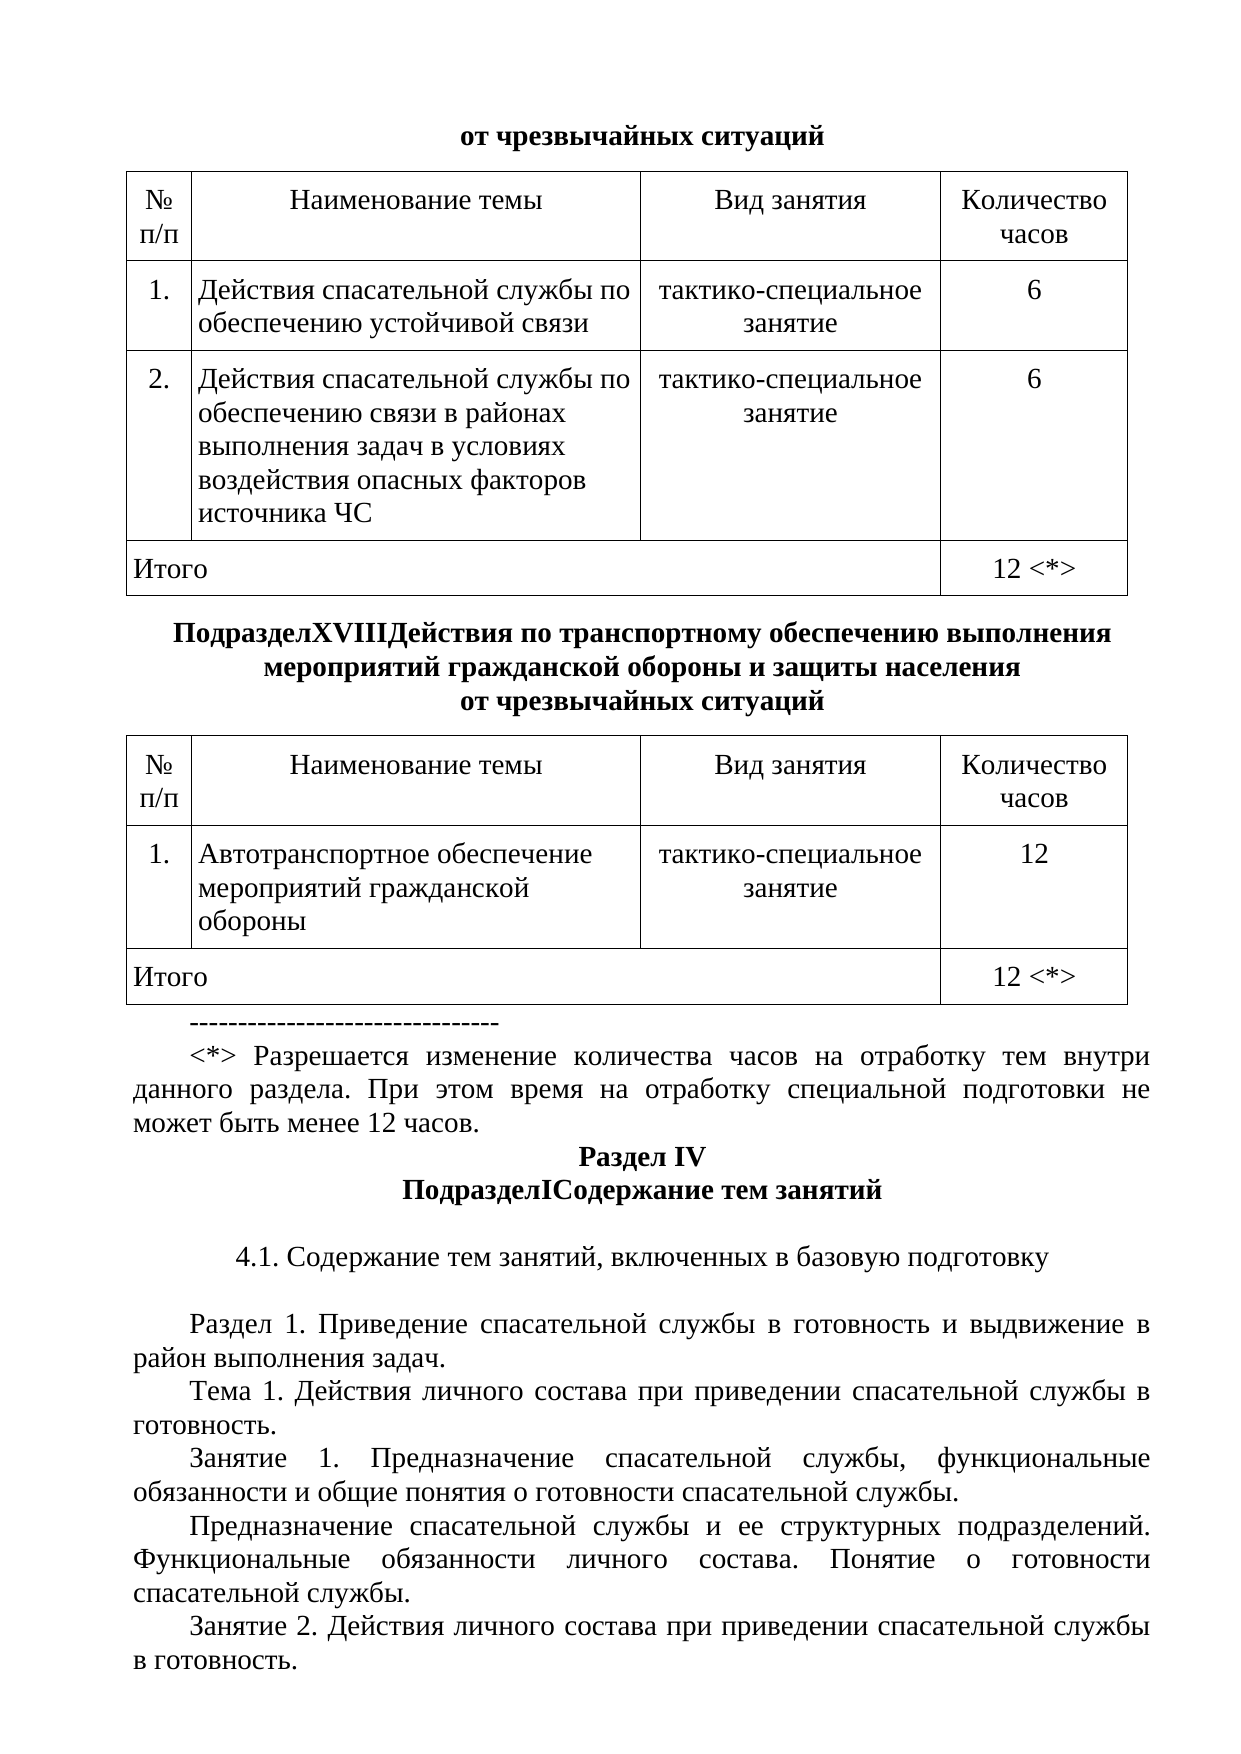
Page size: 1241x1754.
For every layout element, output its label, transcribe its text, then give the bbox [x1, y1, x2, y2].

table_header Количество часов [941, 736, 1127, 825]
table_cell тактико-специальное занятие [641, 351, 940, 539]
text мероприятий гражданской обороны и защиты населения [133, 649, 1152, 683]
table_cell тактико-специальное занятие [641, 261, 940, 349]
table_cell тактико-специальное занятие [641, 826, 940, 948]
table_cell 12 <*> [941, 541, 1127, 595]
table_cell 1. [127, 261, 191, 349]
table_header Вид занятия [641, 736, 940, 825]
table_cell Автотранспортное обеспечение мероприятий гражданской обороны [192, 826, 640, 948]
table_cell Действия спасательной службы по обеспечению связи в районах выполнения задач в условиях воздействия опасных факторов источника ЧС [192, 351, 640, 539]
table_cell Итого [127, 949, 940, 1003]
table_header Вид занятия [641, 172, 940, 260]
table_header Наименование темы [192, 736, 640, 825]
text -------------------------------- [133, 1004, 1152, 1038]
text Раздел 1. Приведение спасательной службы в готовность и выдвижение в район выполнения задач. [133, 1306, 1152, 1373]
text Раздел IV [133, 1139, 1152, 1172]
text Занятие 2. Действия личного состава при приведении спасательной службы в готовность. [133, 1608, 1152, 1675]
text Тема 1. Действия личного состава при приведении спасательной службы в готовность. [133, 1373, 1152, 1441]
text Предназначение спасательной службы и ее структурных подразделений. Функциональные обязанности личного состава. Понятие о готовности спасательной службы. [133, 1508, 1152, 1608]
table_header Количество часов [941, 172, 1127, 260]
table_cell 12 <*> [941, 949, 1127, 1003]
table_cell 6 [941, 351, 1127, 539]
text от чрезвычайных ситуаций [133, 683, 1152, 716]
table_header № п/п [127, 172, 191, 260]
table_cell 6 [941, 261, 1127, 349]
text Занятие 1. Предназначение спасательной службы, функциональные обязанности и общие понятия о готовности спасательной службы. [133, 1441, 1152, 1508]
table_cell 2. [127, 351, 191, 539]
text 4.1. Содержание тем занятий, включенных в базовую подготовку [133, 1239, 1152, 1273]
table_cell 12 [941, 826, 1127, 948]
text ПодразделIСодержание тем занятий [133, 1172, 1152, 1206]
text от чрезвычайных ситуаций [133, 118, 1152, 152]
text <*> Разрешается изменение количества часов на отработку тем внутри данного раздела. При этом время на отработку специальной подготовки не может быть менее 12 часов. [133, 1038, 1152, 1139]
table_header № п/п [127, 736, 191, 825]
table_cell Итого [127, 541, 940, 595]
table_header Наименование темы [192, 172, 640, 260]
text ПодразделXVIIIДействия по транспортному обеспечению выполнения [133, 616, 1152, 649]
table_cell 1. [127, 826, 191, 948]
table_cell Действия спасательной службы по обеспечению устойчивой связи [192, 261, 640, 349]
